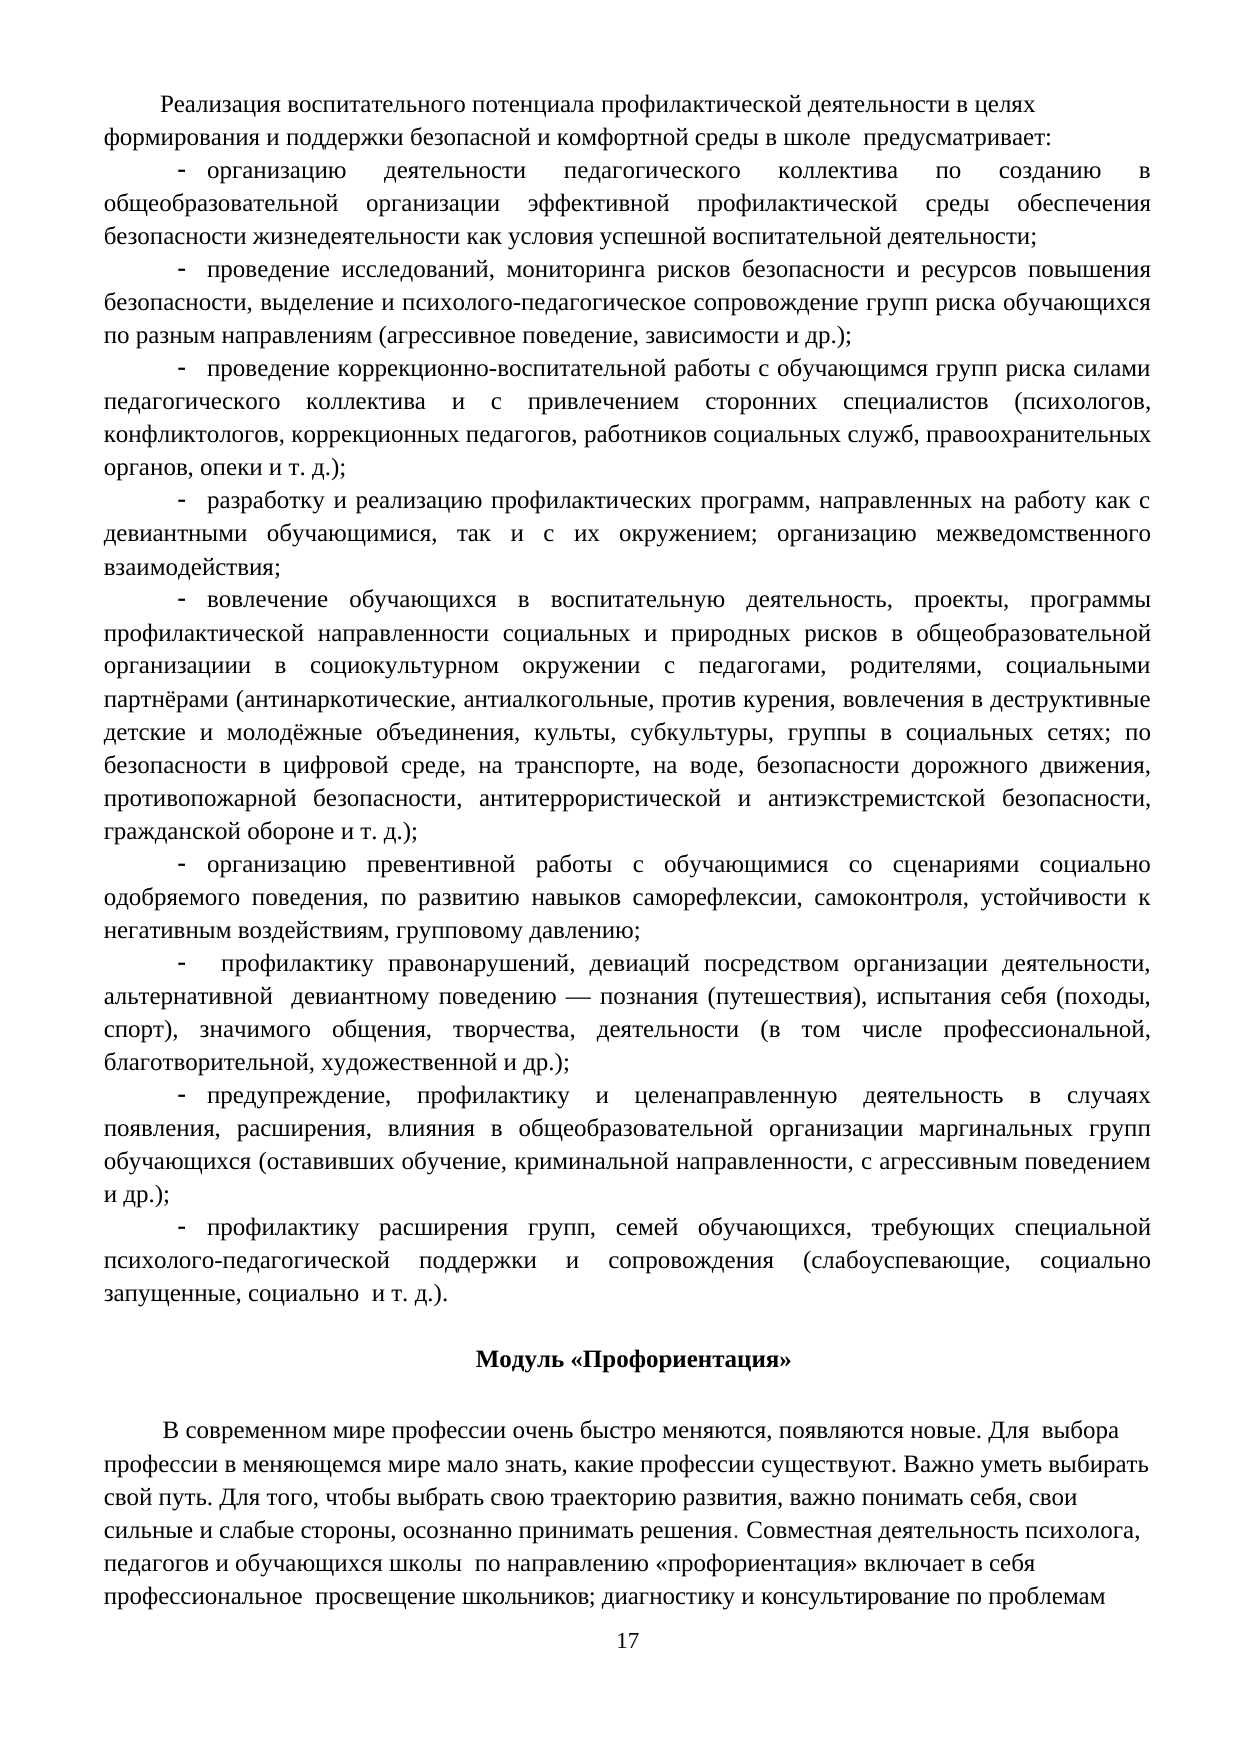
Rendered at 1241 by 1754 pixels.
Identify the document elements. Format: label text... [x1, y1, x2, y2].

list предупреждение, профилактику и целенаправленную деятельность в случаях появления, расширения, влияния в общеобразовательной организации маргинальных групп обучающихся (оставивших обучение, криминальной направленности, с агрессивным поведением и др.); [103, 1080, 1152, 1208]
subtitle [103, 1416, 1152, 1609]
text Реализация воспитательного потенциала профилактической деятельности в целях формирования и поддержки безопасной и комфортной среды в школе предусматривает: [103, 89, 1152, 151]
list проведение исследований, мониторинга рисков безопасности и ресурсов повышения безопасности, выделение и психолого-педагогическое сопровождение групп риска обучающихся по разным направлениям (агрессивное поведение, зависимости и др.); [103, 254, 1152, 349]
list проведение коррекционно-воспитательной работы с обучающимся групп риска силами педагогического коллектива и с привлечением сторонних специалистов (психологов, конфликтологов, коррекционных педагогов, работников социальных служб, правоохранительных органов, опеки и т. д.); [103, 353, 1152, 481]
subtitle Модуль «Профориентация» [115, 1344, 1152, 1373]
list профилактику расширения групп, семей обучающихся, требующих специальной психолого-педагогической поддержки и сопровождения (слабоуспевающие, социально запущенные, социально и т. д.). [103, 1212, 1152, 1307]
list организацию превентивной работы с обучающимися со сценариями социально одобряемого поведения, по развитию навыков саморефлексии, самоконтроля, устойчивости к негативным воздействиям, групповому давлению; [103, 849, 1152, 943]
list вовлечение обучающихся в воспитательную деятельность, проекты, программы профилактической направленности социальных и природных рисков в общеобразовательной организациии в социокультурном окружении с педагогами, родителями, социальными партнёрами (антинаркотические, антиалкогольные, против курения, вовлечения в деструктивные детские и молодёжные объединения, культы, субкультуры, группы в социальных сетях; по безопасности в цифровой среде, на транспорте, на воде, безопасности дорожного движения, противопожарной безопасности, антитеррористической и антиэкстремистской безопасности, гражданской обороне и т. д.); [103, 584, 1152, 844]
list разработку и реализацию профилактических программ, направленных на работу как с девиантными обучающимися, так и с их окружением; организацию межведомственного взаимодействия; [103, 486, 1152, 580]
list профилактику правонарушений, девиаций посредством организации деятельности, альтернативной девиантному поведению — познания (путешествия), испытания себя (походы, спорт), значимого общения, творчества, деятельности (в том числе профессиональной, благотворительной, художественной и др.); [103, 948, 1152, 1076]
list организацию деятельности педагогического коллектива по созданию в общеобразовательной организации эффективной профилактической среды обеспечения безопасности жизнедеятельности как условия успешной воспитательной деятельности; [103, 155, 1152, 250]
